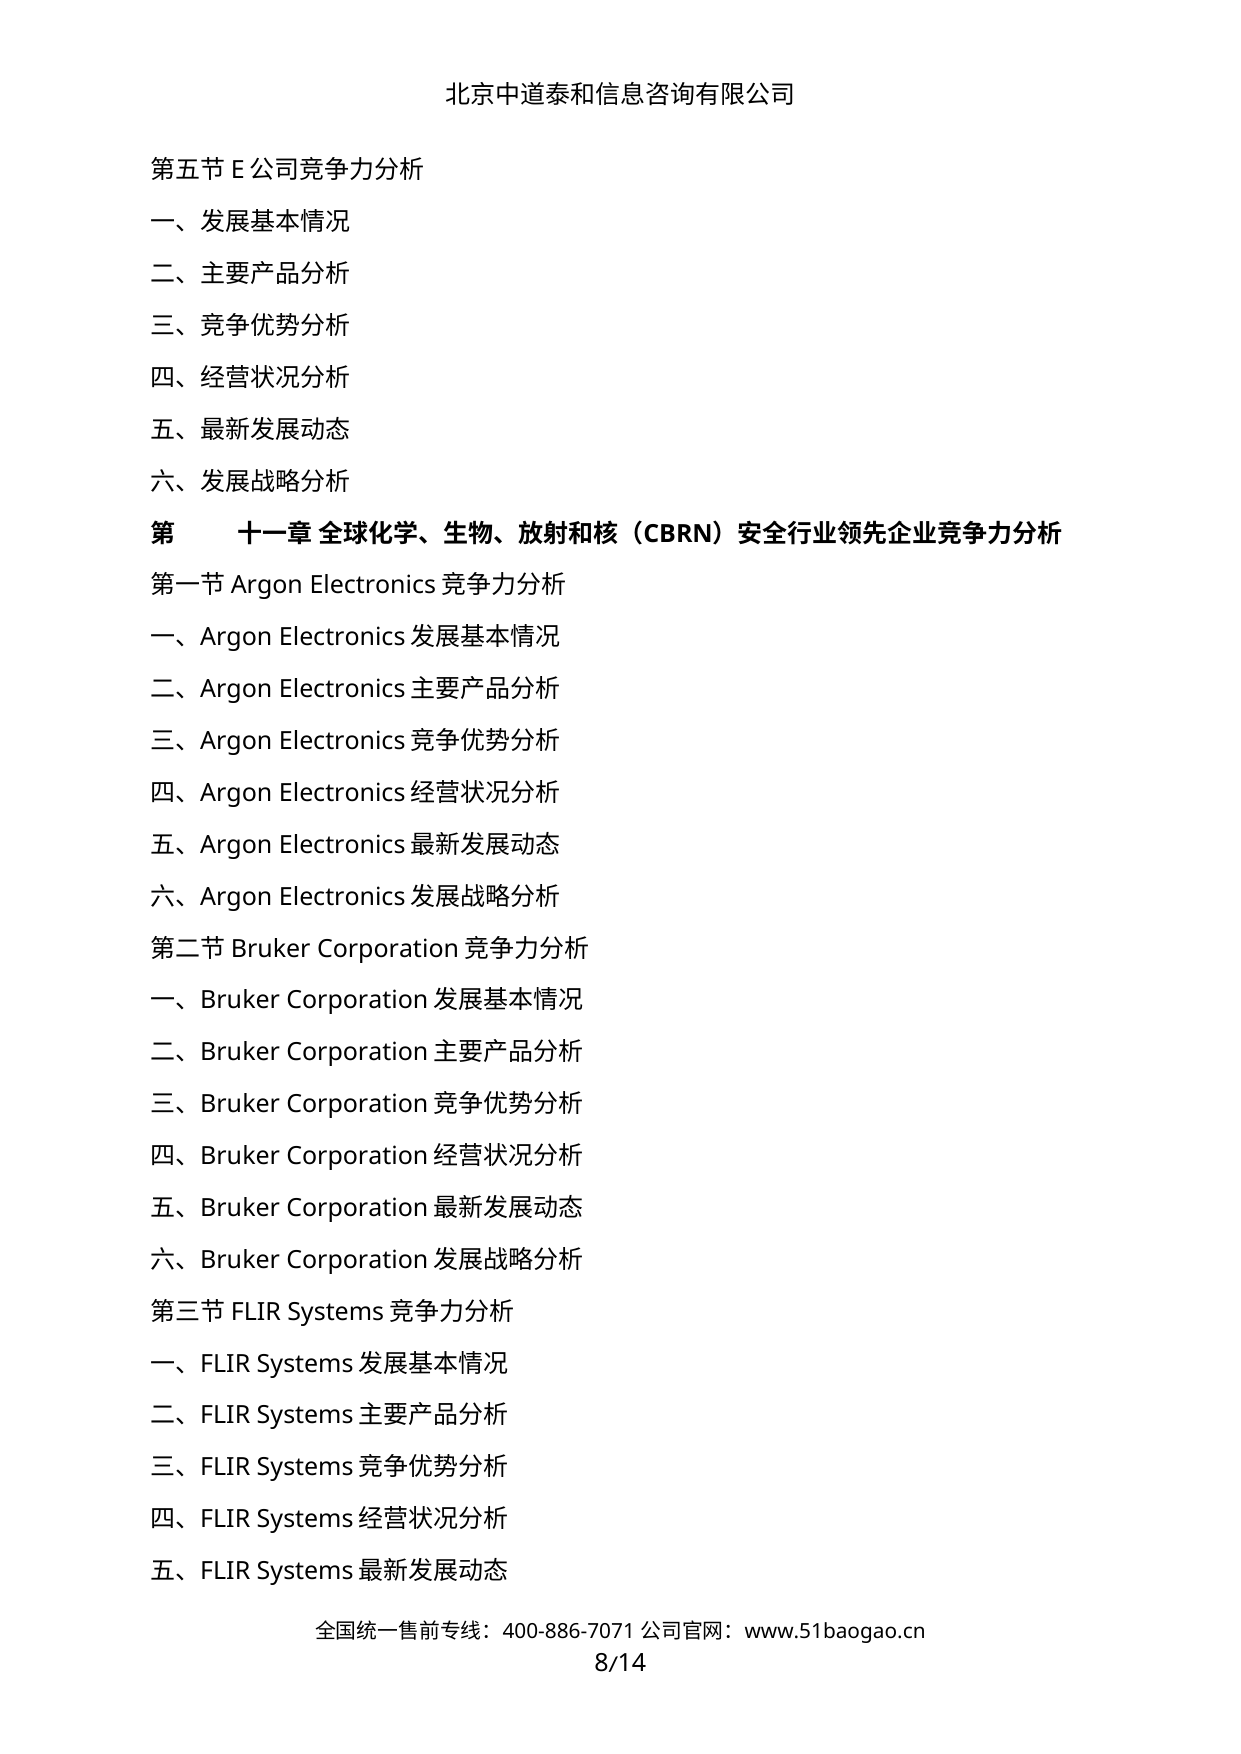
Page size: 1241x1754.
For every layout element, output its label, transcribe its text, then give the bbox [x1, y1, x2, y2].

text 三、竞争优势分析 [150, 306, 1090, 342]
text 四、Bruker Corporation经营状况分析 [150, 1136, 1090, 1172]
text 第一节 Argon Electronics竞争力分析 [150, 565, 1090, 601]
text 四、FLIR Systems经营状况分析 [150, 1499, 1090, 1535]
text 二、Bruker Corporation主要产品分析 [150, 1032, 1090, 1068]
text 二、主要产品分析 [150, 254, 1090, 290]
text 一、Argon Electronics发展基本情况 [150, 617, 1090, 653]
text 六、Argon Electronics发展战略分析 [150, 876, 1090, 912]
text 第三节 FLIR Systems竞争力分析 [150, 1291, 1090, 1327]
text 第五节 E公司竞争力分析 [150, 150, 1090, 186]
text 一、FLIR Systems发展基本情况 [150, 1343, 1090, 1379]
text 二、FLIR Systems主要产品分析 [150, 1395, 1090, 1431]
text 六、Bruker Corporation发展战略分析 [150, 1239, 1090, 1276]
text 一、Bruker Corporation发展基本情况 [150, 980, 1090, 1016]
text 三、Argon Electronics竞争优势分析 [150, 721, 1090, 757]
text 第二节 Bruker Corporation竞争力分析 [150, 928, 1090, 964]
text 五、Bruker Corporation最新发展动态 [150, 1187, 1090, 1224]
text 四、经营状况分析 [150, 357, 1090, 394]
text 一、发展基本情况 [150, 202, 1090, 238]
text 二、Argon Electronics主要产品分析 [150, 669, 1090, 705]
text 五、最新发展动态 [150, 409, 1090, 446]
text 五、FLIR Systems最新发展动态 [150, 1551, 1090, 1587]
text 四、Argon Electronics经营状况分析 [150, 772, 1090, 809]
text 第 十一章 全球化学、生物、放射和核（CBRN）安全行业领先企业竞争力分析 [150, 513, 1090, 549]
text 六、发展战略分析 [150, 461, 1090, 497]
text 三、Bruker Corporation竞争优势分析 [150, 1084, 1090, 1120]
text 三、FLIR Systems竞争优势分析 [150, 1447, 1090, 1483]
text 五、Argon Electronics最新发展动态 [150, 824, 1090, 861]
